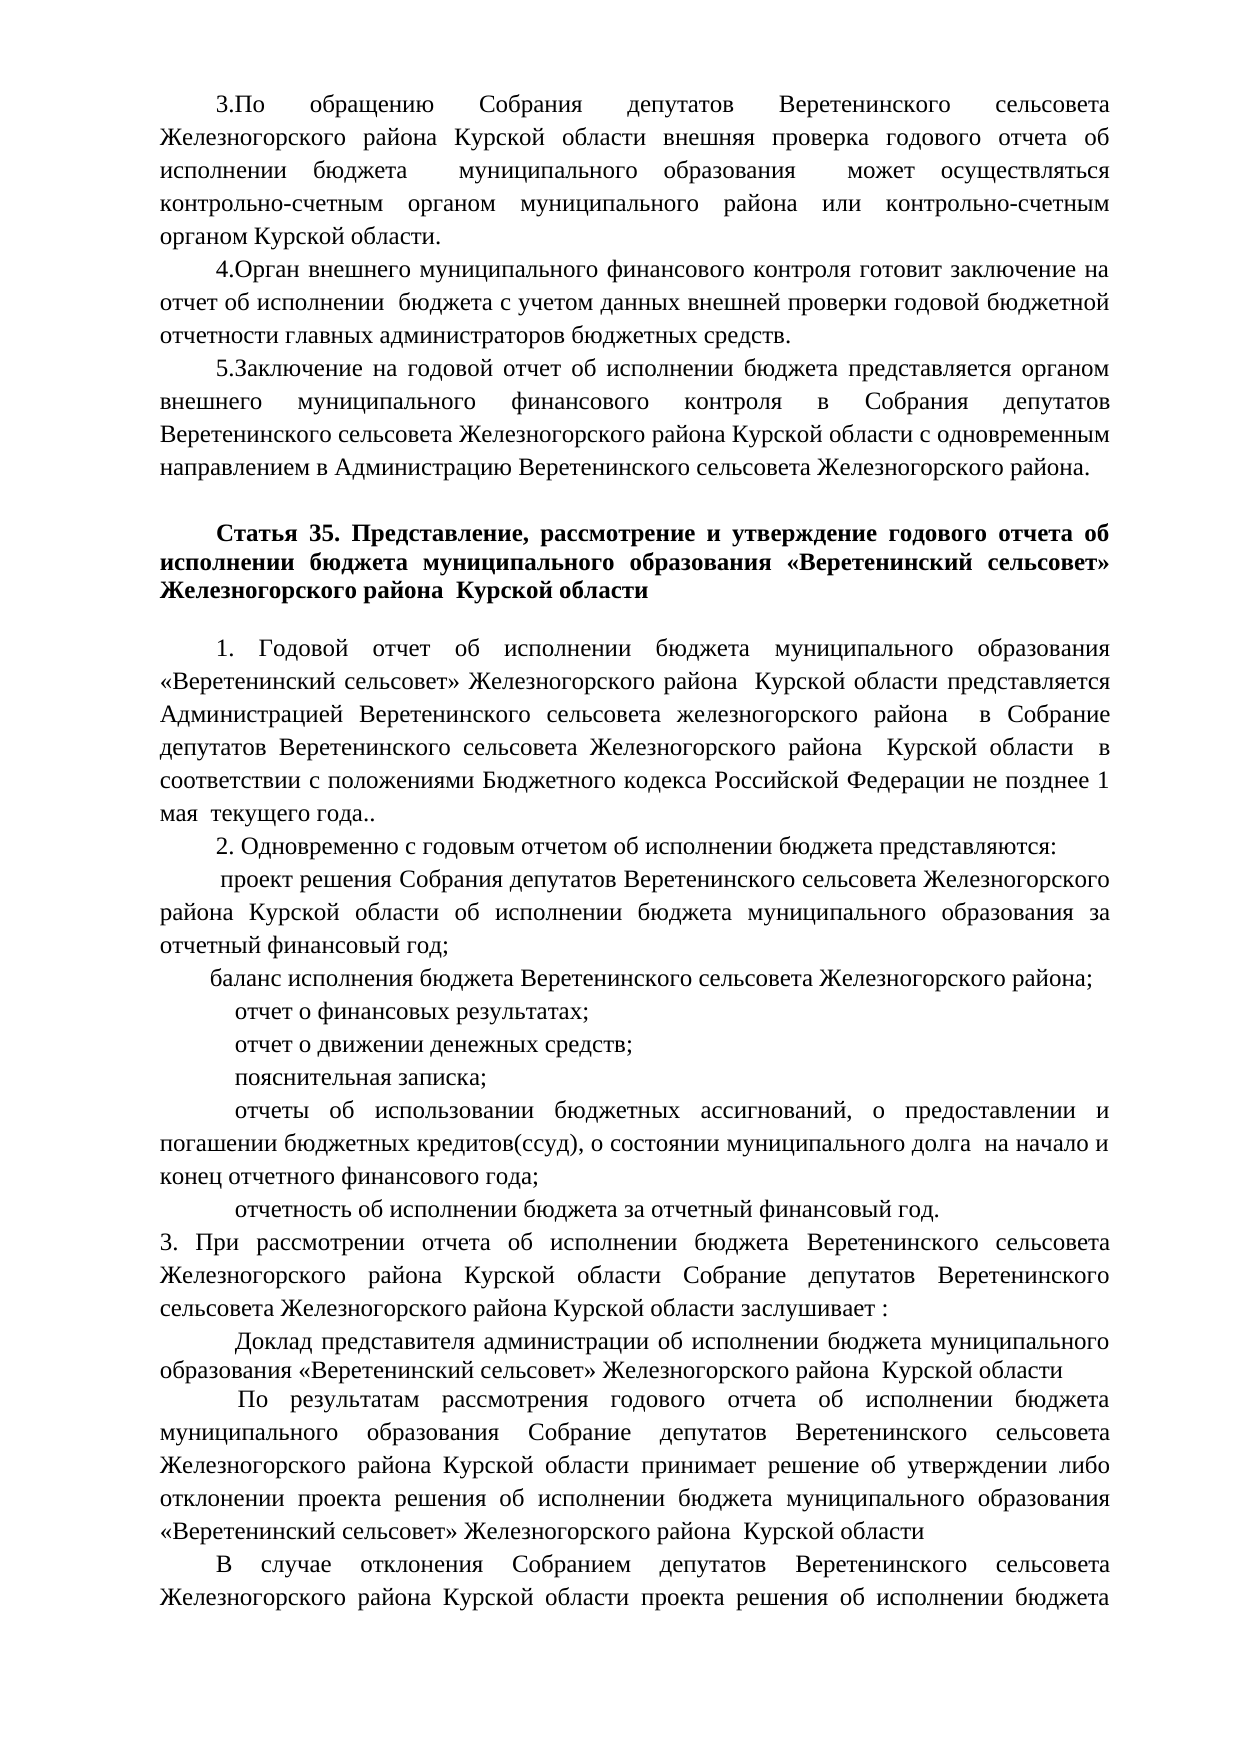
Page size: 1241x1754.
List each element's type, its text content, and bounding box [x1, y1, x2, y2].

text пояснительная записка; [159, 1062, 1110, 1091]
text Доклад представителя администрации об исполнении бюджета муниципального образования «Веретенинский сельсовет» Железногорского района Курской области [159, 1326, 1110, 1384]
text 1. Годовой отчет об исполнении бюджета муниципального образования «Веретенинский сельсовет» Железногорского района Курской области представляется Администрацией Веретенинского сельсовета железногорского района в Собрание депутатов Веретенинского сельсовета Железногорского района Курской области в соответствии с положениями Бюджетного кодекса Российской Федерации не позднее 1 мая текущего года.. [159, 633, 1110, 827]
text 3. При рассмотрении отчета об исполнении бюджета Веретенинского сельсовета Железногорского района Курской области Собрание депутатов Веретенинского сельсовета Железногорского района Курской области заслушивает : [159, 1227, 1110, 1322]
text 3.По обращению Собрания депутатов Веретенинского сельсовета Железногорского района Курской области внешняя проверка годового отчета об исполнении бюджета муниципального образования может осуществляться контрольно-счетным органом муниципального района или контрольно-счетным органом Курской области. [159, 89, 1110, 249]
text 2. Одновременно с годовым отчетом об исполнении бюджета представляются: [159, 831, 1110, 860]
text отчеты об использовании бюджетных ассигнований, о предоставлении и погашении бюджетных кредитов(ссуд), о состоянии муниципального долга на начало и конец отчетного финансового года; [159, 1095, 1110, 1190]
text отчет о движении денежных средств; [159, 1029, 1110, 1058]
text отчет о финансовых результатах; [159, 996, 1110, 1025]
text По результатам рассмотрения годового отчета об исполнении бюджета муниципального образования Собрание депутатов Веретенинского сельсовета Железногорского района Курской области принимает решение об утверждении либо отклонении проекта решения об исполнении бюджета муниципального образования «Веретенинский сельсовет» Железногорского района Курской области [159, 1384, 1110, 1545]
text отчетность об исполнении бюджета за отчетный финансовый год. [159, 1194, 1110, 1223]
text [159, 1549, 1110, 1611]
text 5.Заключение на годовой отчет об исполнении бюджета представляется органом внешнего муниципального финансового контроля в Собрания депутатов Веретенинского сельсовета Железногорского района Курской области с одновременным направлением в Администрацию Веретенинского сельсовета Железногорского района. [159, 353, 1110, 481]
text Статья 35. Представление, рассмотрение и утверждение годового отчета об исполнении бюджета муниципального образования «Веретенинский сельсовет» Железногорского района Курской области [159, 518, 1110, 604]
text 4.Орган внешнего муниципального финансового контроля готовит заключение на отчет об исполнении бюджета с учетом данных внешней проверки годовой бюджетной отчетности главных администраторов бюджетных средств. [159, 254, 1110, 348]
text баланс исполнения бюджета Веретенинского сельсовета Железногорского района; [159, 963, 1110, 992]
text проект решения Собрания депутатов Веретенинского сельсовета Железногорского района Курской области об исполнении бюджета муниципального образования за отчетный финансовый год; [159, 864, 1110, 959]
